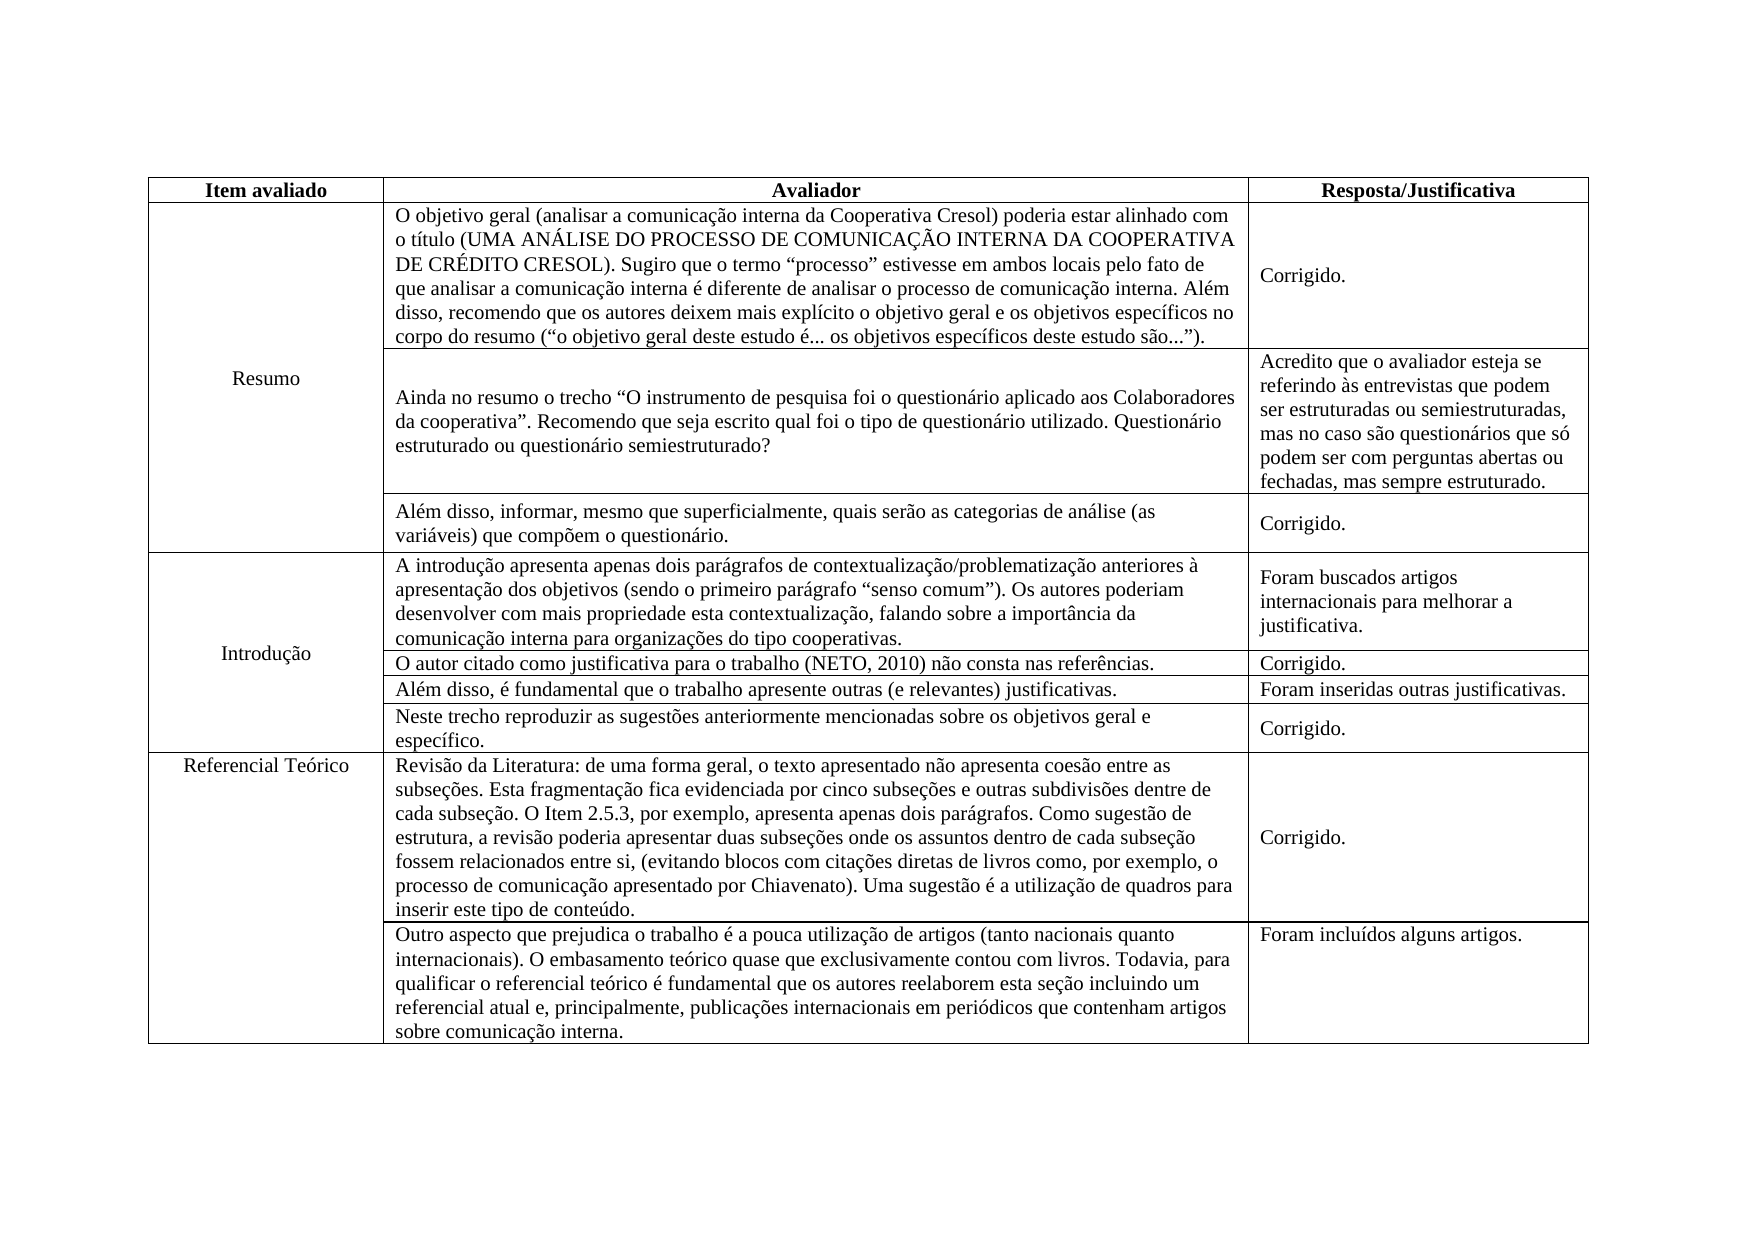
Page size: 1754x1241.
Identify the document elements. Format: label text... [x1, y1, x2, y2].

table_cell Resumo [149, 203, 383, 552]
table_header Item avaliado [149, 178, 383, 202]
table_cell Corrigido. [1249, 494, 1588, 552]
table_cell Revisão da Literatura: de uma forma geral, o texto apresentado não apresenta coesão entre as subseções. Esta fragmentação fica evidenciada por cinco subseções e outras subdivisões dentre de cada subseção. O Item 2.5.3, por exemplo, apresenta apenas dois parágrafos. Como sugestão de estrutura, a revisão poderia apresentar duas subseções onde os assuntos dentro de cada subseção fossem relacionados entre si, (evitando blocos com citações diretas de livros como, por exemplo, o processo de comunicação apresentado por Chiavenato). Uma sugestão é a utilização de quadros para inserir este tipo de conteúdo. [384, 753, 1248, 921]
table_cell Corrigido. [1249, 651, 1588, 674]
table_cell Além disso, informar, mesmo que superficialmente, quais serão as categorias de análise (as variáveis) que compõem o questionário. [384, 494, 1248, 552]
table_cell Introdução [149, 553, 383, 752]
table_cell Corrigido. [1249, 704, 1588, 752]
table_cell Foram incluídos alguns artigos. [1249, 923, 1588, 1043]
table_header Avaliador [384, 178, 1248, 202]
table_cell O autor citado como justificativa para o trabalho (NETO, 2010) não consta nas referências. [384, 651, 1248, 674]
table_cell Outro aspecto que prejudica o trabalho é a pouca utilização de artigos (tanto nacionais quanto internacionais). O embasamento teórico quase que exclusivamente contou com livros. Todavia, para qualificar o referencial teórico é fundamental que os autores reelaborem esta seção incluindo um referencial atual e, principalmente, publicações internacionais em periódicos que contenham artigos sobre comunicação interna. [384, 923, 1248, 1043]
table_cell Referencial Teórico [149, 753, 383, 1043]
table_header Resposta/Justificativa [1249, 178, 1588, 202]
table_cell Corrigido. [1249, 203, 1588, 348]
table_cell A introdução apresenta apenas dois parágrafos de contextualização/problematização anteriores à apresentação dos objetivos (sendo o primeiro parágrafo “senso comum”). Os autores poderiam desenvolver com mais propriedade esta contextualização, falando sobre a importância da comunicação interna para organizações do tipo cooperativas. [384, 553, 1248, 649]
table_cell Ainda no resumo o trecho “O instrumento de pesquisa foi o questionário aplicado aos Colaboradores da cooperativa”. Recomendo que seja escrito qual foi o tipo de questionário utilizado. Questionário estruturado ou questionário semiestruturado? [384, 349, 1248, 493]
table_cell Corrigido. [1249, 753, 1588, 921]
table_cell O objetivo geral (analisar a comunicação interna da Cooperativa Cresol) poderia estar alinhado com o título (UMA ANÁLISE DO PROCESSO DE COMUNICAÇÃO INTERNA DA COOPERATIVA DE CRÉDITO CRESOL). Sugiro que o termo “processo” estivesse em ambos locais pelo fato de que analisar a comunicação interna é diferente de analisar o processo de comunicação interna. Além disso, recomendo que os autores deixem mais explícito o objetivo geral e os objetivos específicos no corpo do resumo (“o objetivo geral deste estudo é... os objetivos específicos deste estudo são...”). [384, 203, 1248, 348]
table_cell Foram buscados artigos internacionais para melhorar a justificativa. [1249, 553, 1588, 649]
table_cell Além disso, é fundamental que o trabalho apresente outras (e relevantes) justificativas. [384, 676, 1248, 703]
table_cell Foram inseridas outras justificativas. [1249, 676, 1588, 703]
table_cell Neste trecho reproduzir as sugestões anteriormente mencionadas sobre os objetivos geral e específico. [384, 704, 1248, 752]
table_cell Acredito que o avaliador esteja se referindo às entrevistas que podem ser estruturadas ou semiestruturadas, mas no caso são questionários que só podem ser com perguntas abertas ou fechadas, mas sempre estruturado. [1249, 349, 1588, 493]
